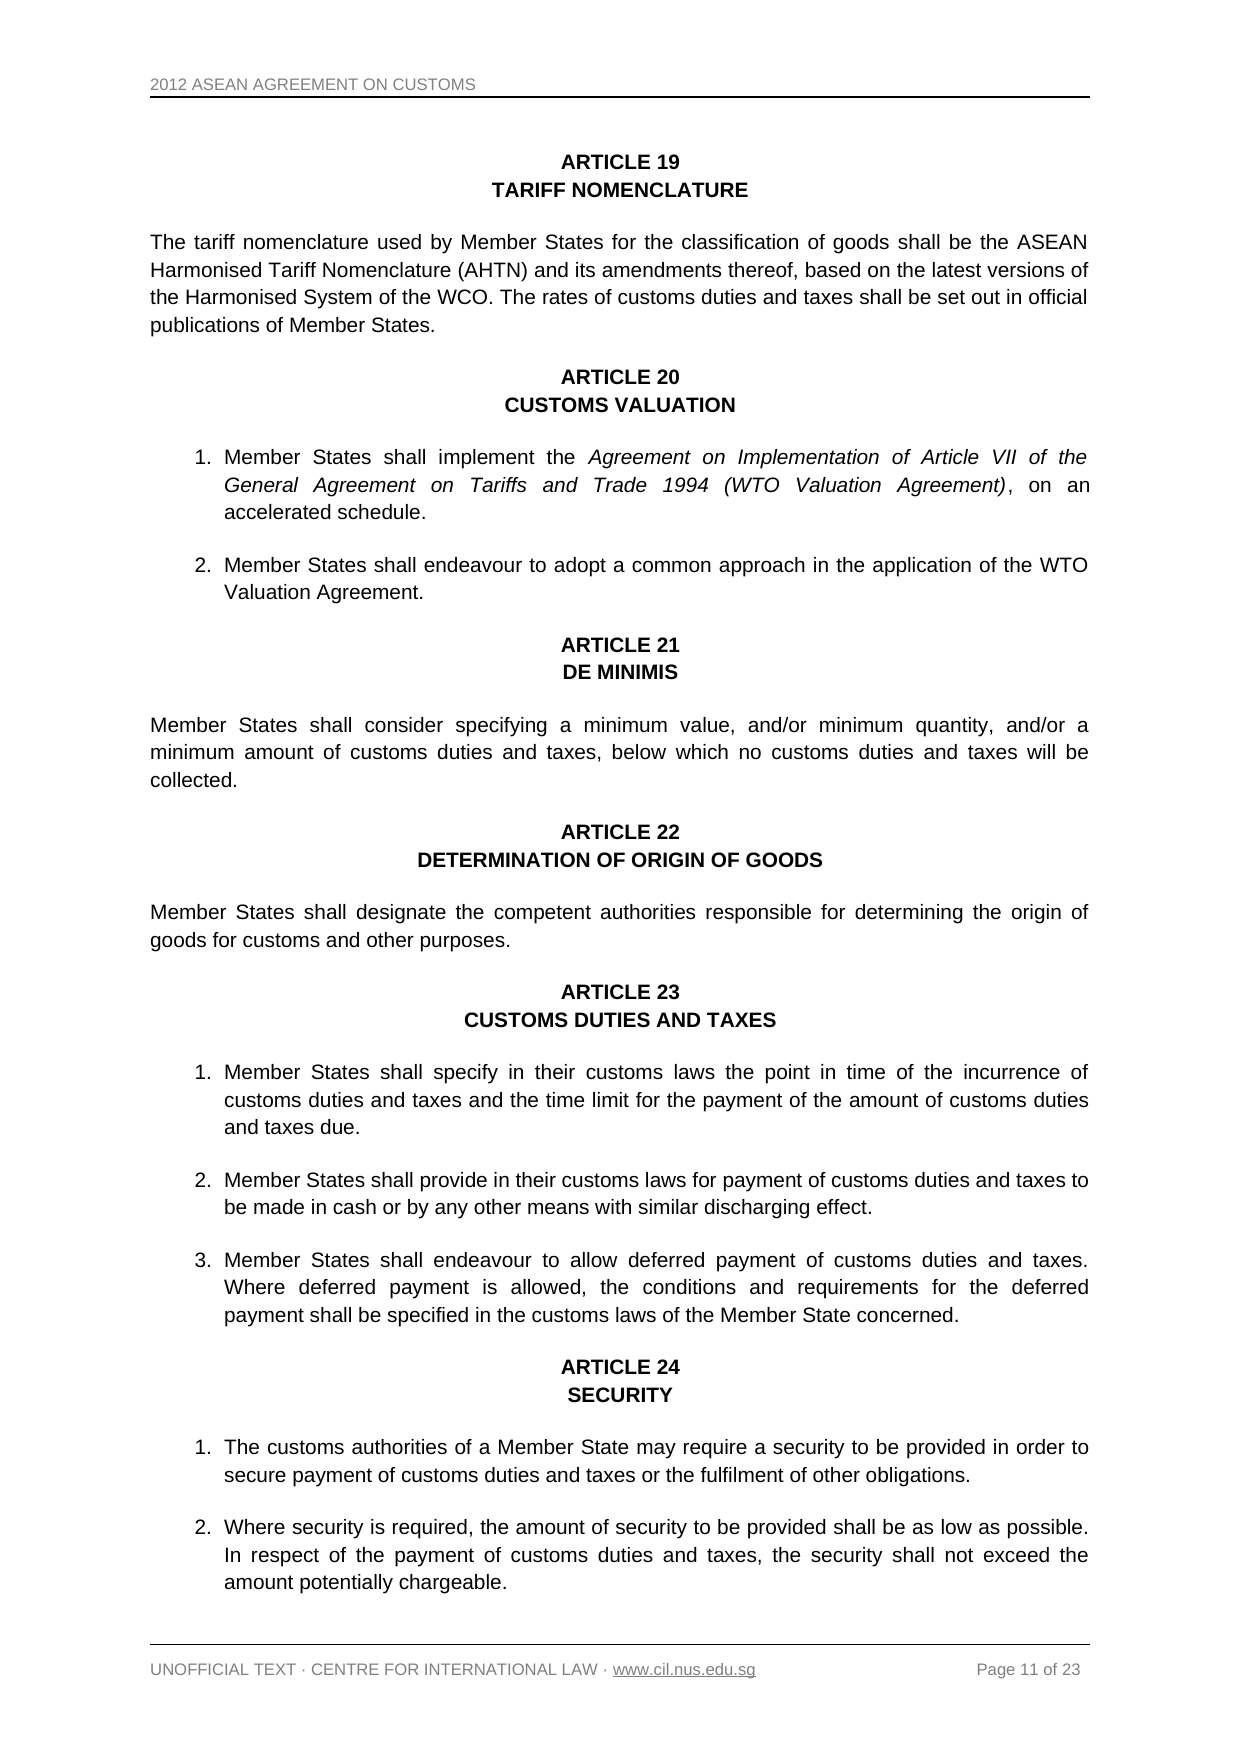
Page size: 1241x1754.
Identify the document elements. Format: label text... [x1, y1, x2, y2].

subtitle Article 24 Security [150, 1355, 1090, 1406]
text The tariff nomenclature used by Member States for the classification of goods shall be the ASEAN Harmonised Tariff Nomenclature (AHTN) and its amendments thereof, based on the latest versions of the Harmonised System of the WCO. The rates of customs duties and taxes shall be set out in official publications of Member States. [150, 230, 1090, 336]
subtitle Article 22 Determination of Origin of Goods [150, 820, 1090, 871]
text Member States shall consider specifying a minimum value, and/or minimum quantity, and/or a minimum amount of customs duties and taxes, below which no customs duties and taxes will be collected. [150, 712, 1090, 791]
list Member States shall endeavour to allow deferred payment of customs duties and taxes. Where deferred payment is allowed, the conditions and requirements for the deferred payment shall be specified in the customs laws of the Member State concerned. [194, 1247, 1090, 1326]
list Member States shall specify in their customs laws the point in time of the incurrence of customs duties and taxes and the time limit for the payment of the amount of customs duties and taxes due. [194, 1060, 1090, 1139]
list The customs authorities of a Member State may require a security to be provided in order to secure payment of customs duties and taxes or the fulfilment of other obligations. [194, 1435, 1090, 1486]
subtitle Article 21 De Minimis [150, 632, 1090, 684]
list Where security is required, the amount of security to be provided shall be as low as possible. In respect of the payment of customs duties and taxes, the security shall not exceed the amount potentially chargeable. [194, 1515, 1090, 1594]
subtitle Article 23 Customs Duties and Taxes [150, 980, 1090, 1031]
list Member States shall implement the Agreement on Implementation of Article VII of the General Agreement on Tariffs and Trade 1994 (WTO Valuation Agreement), on an accelerated schedule. [194, 445, 1090, 524]
list Member States shall endeavour to adopt a common approach in the application of the WTO Valuation Agreement. [194, 552, 1090, 604]
text Member States shall designate the competent authorities responsible for determining the origin of goods for customs and other purposes. [150, 900, 1090, 951]
subtitle Article 19 Tariff Nomenclature [150, 150, 1090, 201]
subtitle Article 20 Customs Valuation [150, 365, 1090, 416]
list Member States shall provide in their customs laws for payment of customs duties and taxes to be made in cash or by any other means with similar discharging effect. [194, 1167, 1090, 1219]
